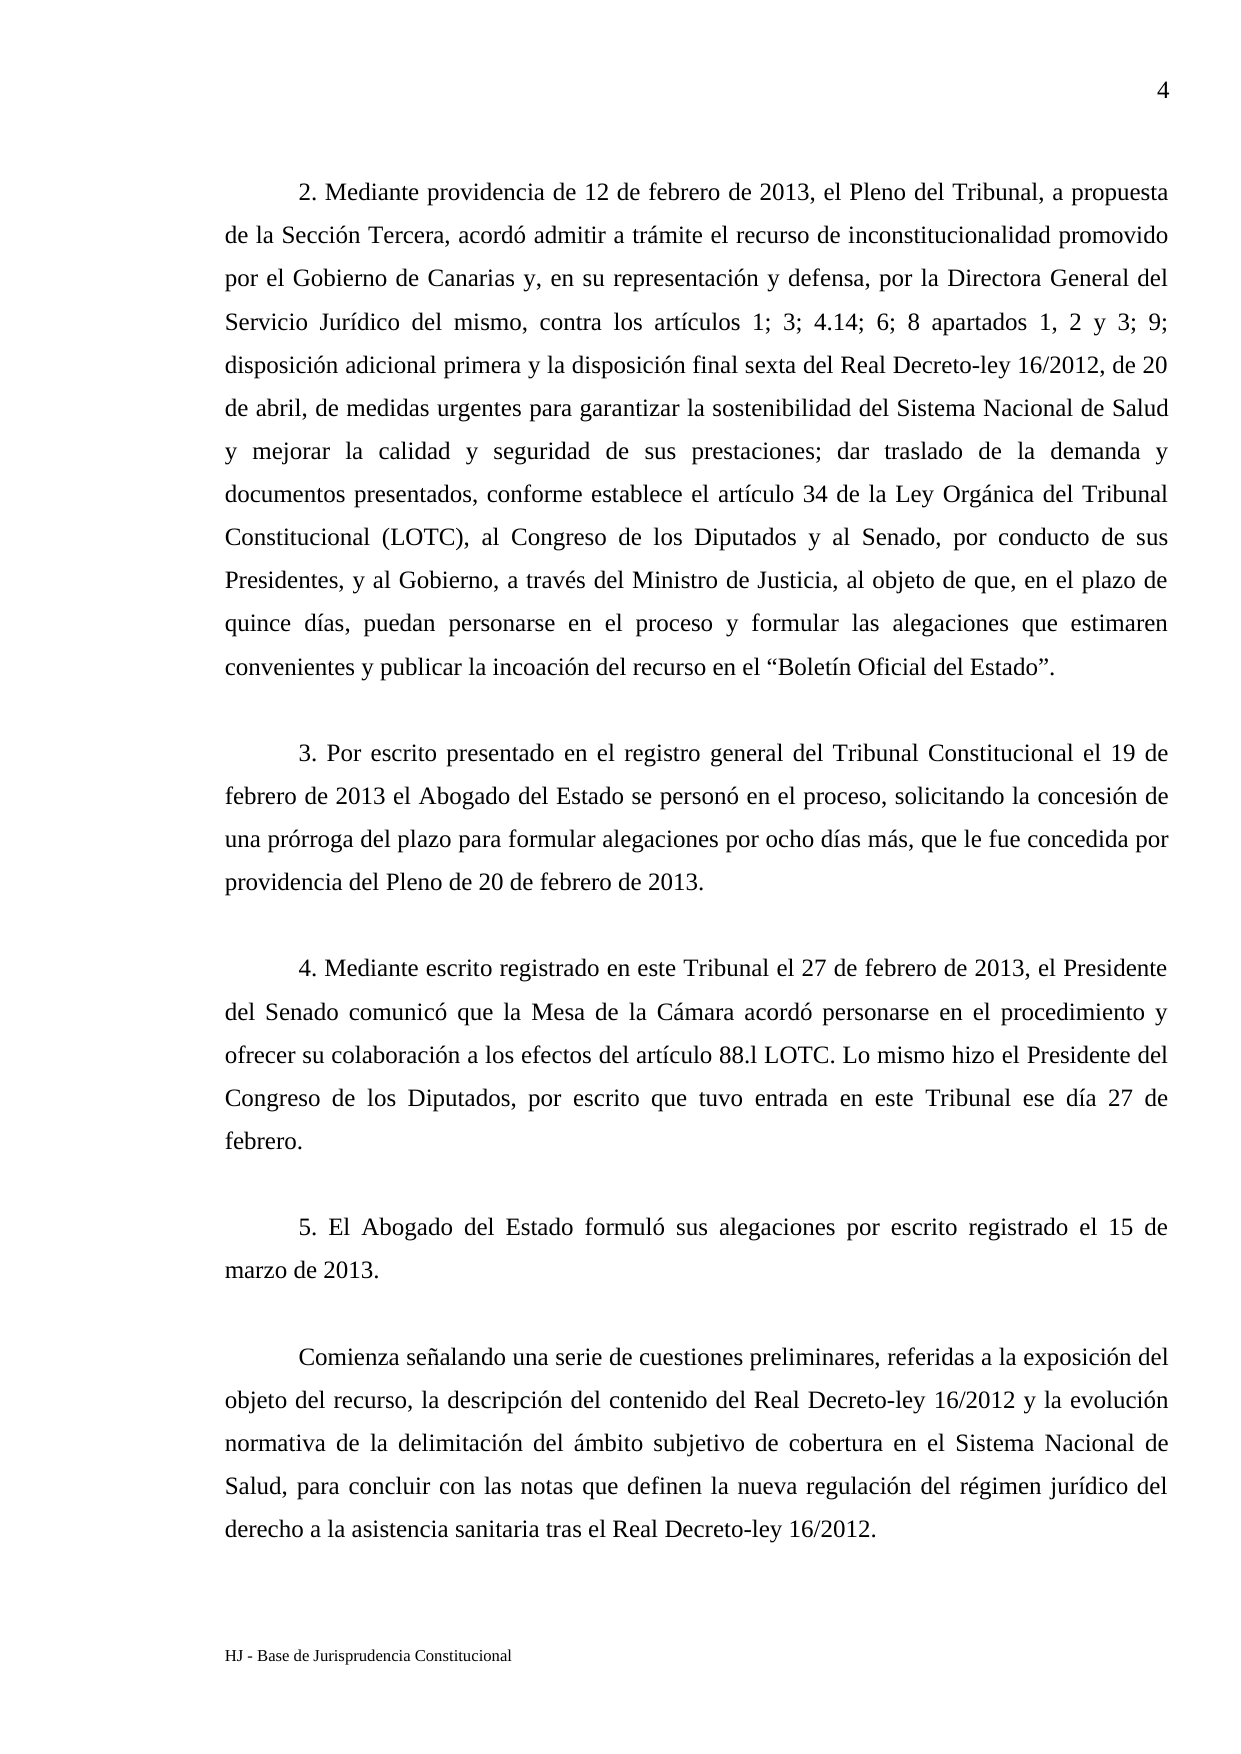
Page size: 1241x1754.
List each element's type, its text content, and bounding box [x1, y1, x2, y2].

text Comienza señalando una serie de cuestiones preliminares, referidas a la exposición del objeto del recurso, la descripción del contenido del Real Decreto-ley 16/2012 y la evolución normativa de la delimitación del ámbito subjetivo de cobertura en el Sistema Nacional de Salud, para concluir con las notas que definen la nueva regulación del régimen jurídico del derecho a la asistencia sanitaria tras el Real Decreto-ley 16/2012. [224, 1342, 1169, 1543]
text 4. Mediante escrito registrado en este Tribunal el 27 de febrero de 2013, el Presidente del Senado comunicó que la Mesa de la Cámara acordó personarse en el procedimiento y ofrecer su colaboración a los efectos del artículo 88.l LOTC. Lo mismo hizo el Presidente del Congreso de los Diputados, por escrito que tuvo entrada en este Tribunal ese día 27 de febrero. [224, 953, 1169, 1155]
text 2. Mediante providencia de 12 de febrero de 2013, el Pleno del Tribunal, a propuesta de la Sección Tercera, acordó admitir a trámite el recurso de inconstitucionalidad promovido por el Gobierno de Canarias y, en su representación y defensa, por la Directora General del Servicio Jurídico del mismo, contra los artículos 1; 3; 4.14; 6; 8 apartados 1, 2 y 3; 9; disposición adicional primera y la disposición final sexta del Real Decreto-ley 16/2012, de 20 de abril, de medidas urgentes para garantizar la sostenibilidad del Sistema Nacional de Salud y mejorar la calidad y seguridad de sus prestaciones; dar traslado de la demanda y documentos presentados, conforme establece el artículo 34 de la Ley Orgánica del Tribunal Constitucional (LOTC), al Congreso de los Diputados y al Senado, por conducto de sus Presidentes, y al Gobierno, a través del Ministro de Justicia, al objeto de que, en el plazo de quince días, puedan personarse en el proceso y formular las alegaciones que estimaren convenientes y publicar la incoación del recurso en el “Boletín Oficial del Estado”. [224, 177, 1169, 680]
text 3. Por escrito presentado en el registro general del Tribunal Constitucional el 19 de febrero de 2013 el Abogado del Estado se personó en el proceso, solicitando la concesión de una prórroga del plazo para formular alegaciones por ocho días más, que le fue concedida por providencia del Pleno de 20 de febrero de 2013. [224, 738, 1169, 896]
text 5. El Abogado del Estado formuló sus alegaciones por escrito registrado el 15 de marzo de 2013. [224, 1212, 1169, 1284]
